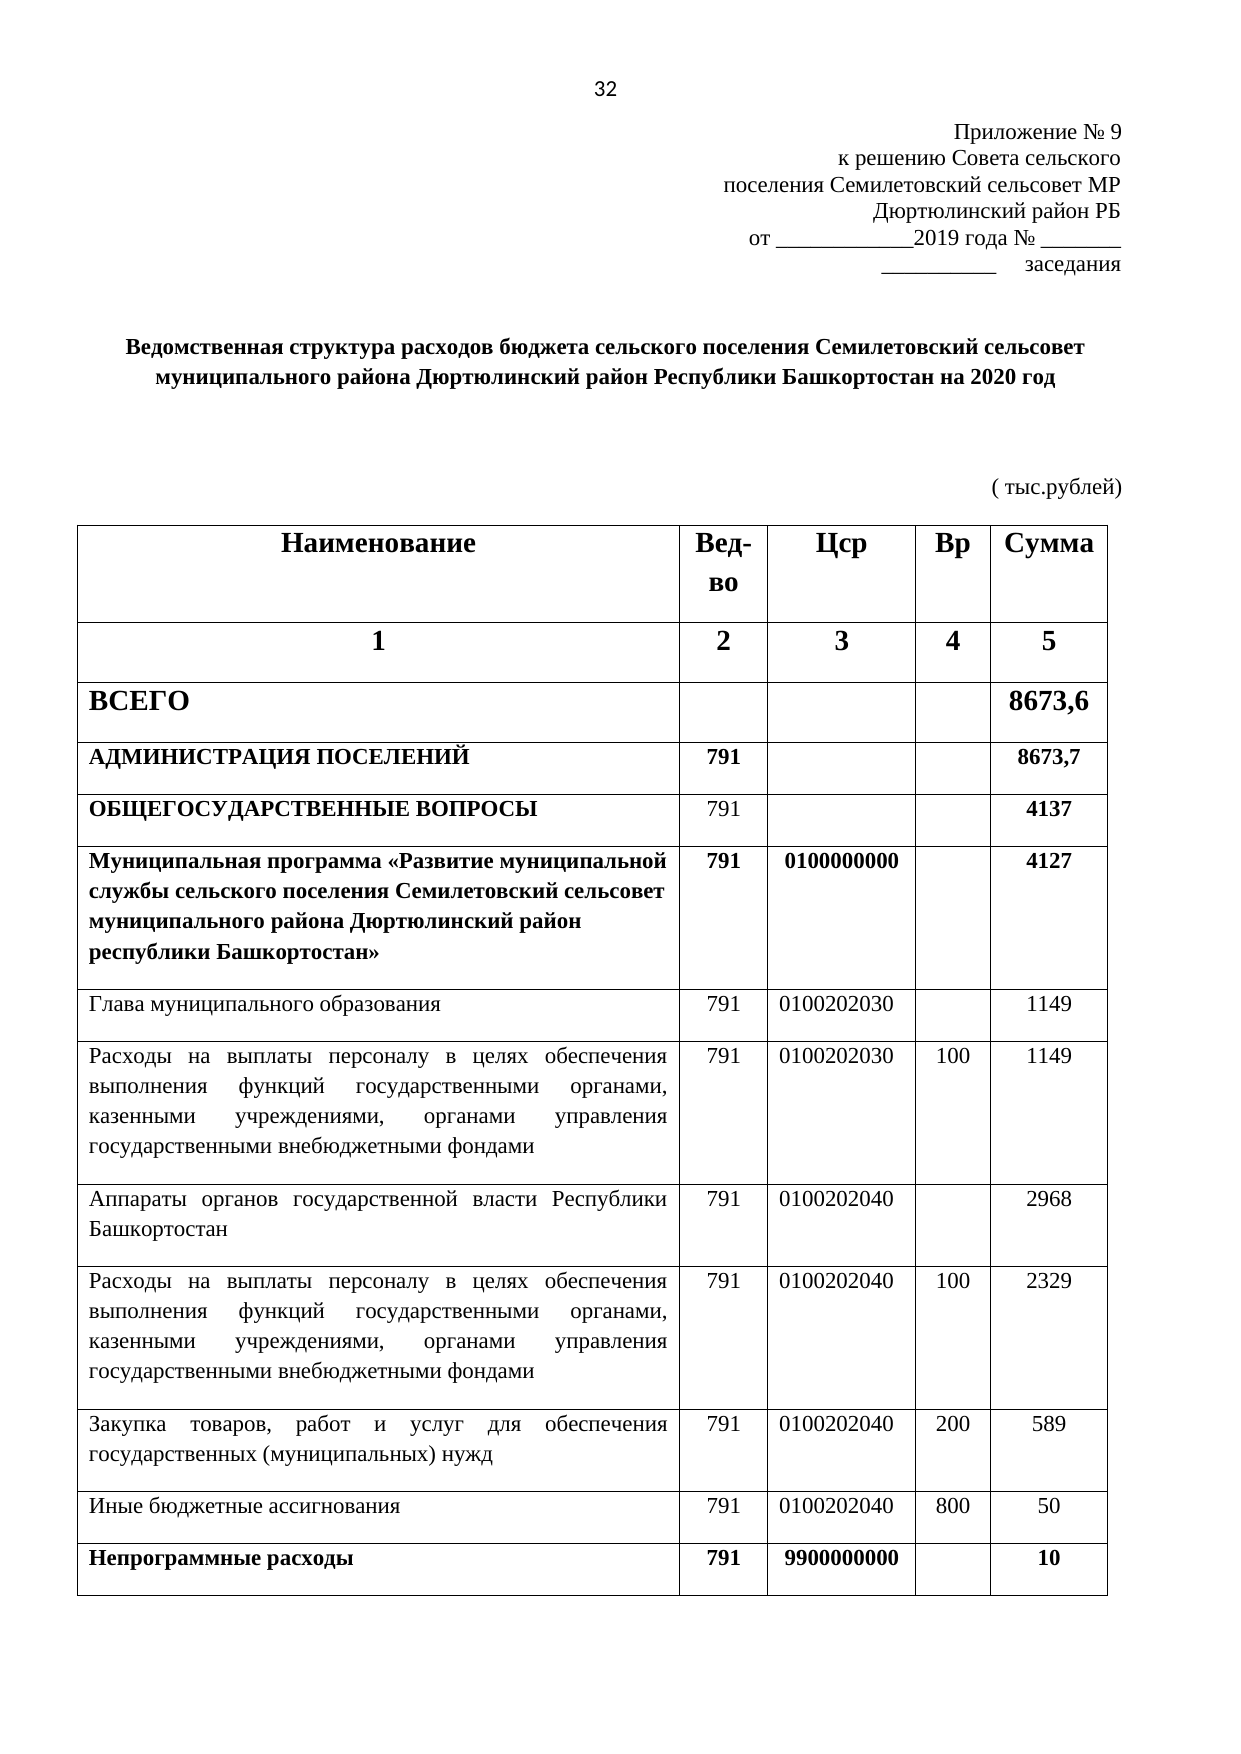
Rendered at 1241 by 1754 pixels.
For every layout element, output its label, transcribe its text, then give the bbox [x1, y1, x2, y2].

table_header Вр [916, 526, 990, 622]
table_cell 791 [680, 1410, 767, 1491]
table_cell 791 [680, 1492, 767, 1543]
table_cell [680, 683, 767, 742]
text __________ заседания [89, 250, 1122, 276]
text к решению Совета сельского [89, 144, 1122, 171]
table_cell 100 [916, 1042, 990, 1184]
table_cell 0100202040 [768, 1267, 915, 1409]
table_cell Непрограммные расходы [78, 1544, 679, 1595]
table_cell 0100202040 [768, 1410, 915, 1491]
table_cell 0100202040 [768, 1492, 915, 1543]
table_cell Глава муниципального образования [78, 990, 679, 1041]
text ( тыс.рублей) [89, 473, 1122, 500]
table_cell [768, 683, 915, 742]
table_cell [916, 1185, 990, 1266]
table_cell 0100202030 [768, 990, 915, 1041]
table_cell Иные бюджетные ассигнования [78, 1492, 679, 1543]
table_cell 50 [991, 1492, 1107, 1543]
table_cell [916, 990, 990, 1041]
text Ведомственная структура расходов бюджета сельского поселения Семилетовский сельсовет муниципального района Дюртюлинский район Республики Башкортостан на 2020 год [89, 333, 1122, 389]
text Дюртюлинский район РБ [89, 197, 1122, 223]
table_cell 8673,7 [991, 743, 1107, 794]
table_cell 791 [680, 1544, 767, 1595]
table_header Сумма [991, 526, 1107, 622]
table_cell 1 [78, 623, 679, 682]
table_cell 791 [680, 795, 767, 846]
table_header Цср [768, 526, 915, 622]
table_cell 0100202040 [768, 1185, 915, 1266]
table_cell 3 [768, 623, 915, 682]
table_cell 791 [680, 847, 767, 989]
text Приложение № 9 [89, 118, 1122, 144]
table_cell [916, 1544, 990, 1595]
table_cell 589 [991, 1410, 1107, 1491]
table_cell [768, 743, 915, 794]
table_cell [916, 847, 990, 989]
text поселения Семилетовский сельсовет МР [89, 171, 1122, 197]
table_cell 5 [991, 623, 1107, 682]
table_cell [768, 795, 915, 846]
table_cell [916, 743, 990, 794]
table_cell 8673,6 [991, 683, 1107, 742]
table_cell 1149 [991, 1042, 1107, 1184]
table_cell 2968 [991, 1185, 1107, 1266]
table_header Наименование [78, 526, 679, 622]
table_cell 9900000000 [768, 1544, 915, 1595]
table_cell 791 [680, 1042, 767, 1184]
table_cell 791 [680, 743, 767, 794]
table_cell 2329 [991, 1267, 1107, 1409]
table_cell [916, 683, 990, 742]
table_cell 100 [916, 1267, 990, 1409]
table_cell 4137 [991, 795, 1107, 846]
table_cell 800 [916, 1492, 990, 1543]
table_cell ВСЕГО [78, 683, 679, 742]
table_cell [916, 795, 990, 846]
table_cell 4 [916, 623, 990, 682]
table_cell Аппараты органов государственной власти Республики Башкортостан [78, 1185, 679, 1266]
text от ____________2019 года № _______ [89, 223, 1122, 250]
table_cell ОБЩЕГОСУДАРСТВЕННЫЕ ВОПРОСЫ [78, 795, 679, 846]
table_cell Муниципальная программа «Развитие муниципальной службы сельского поселения Семилетовский сельсовет муниципального района Дюртюлинский район республики Башкортостан» [78, 847, 679, 989]
table_cell 1149 [991, 990, 1107, 1041]
table_cell 2 [680, 623, 767, 682]
table_cell Закупка товаров, работ и услуг для обеспечения государственных (муниципальных) нужд [78, 1410, 679, 1491]
table_cell 10 [991, 1544, 1107, 1595]
table_cell 791 [680, 990, 767, 1041]
table_cell 200 [916, 1410, 990, 1491]
table_cell 0100202030 [768, 1042, 915, 1184]
table_cell АДМИНИСТРАЦИЯ ПОСЕЛЕНИЙ [78, 743, 679, 794]
table_cell 791 [680, 1185, 767, 1266]
table_cell 4127 [991, 847, 1107, 989]
table_cell 791 [680, 1267, 767, 1409]
table_header Вед-во [680, 526, 767, 622]
table_cell 0100000000 [768, 847, 915, 989]
